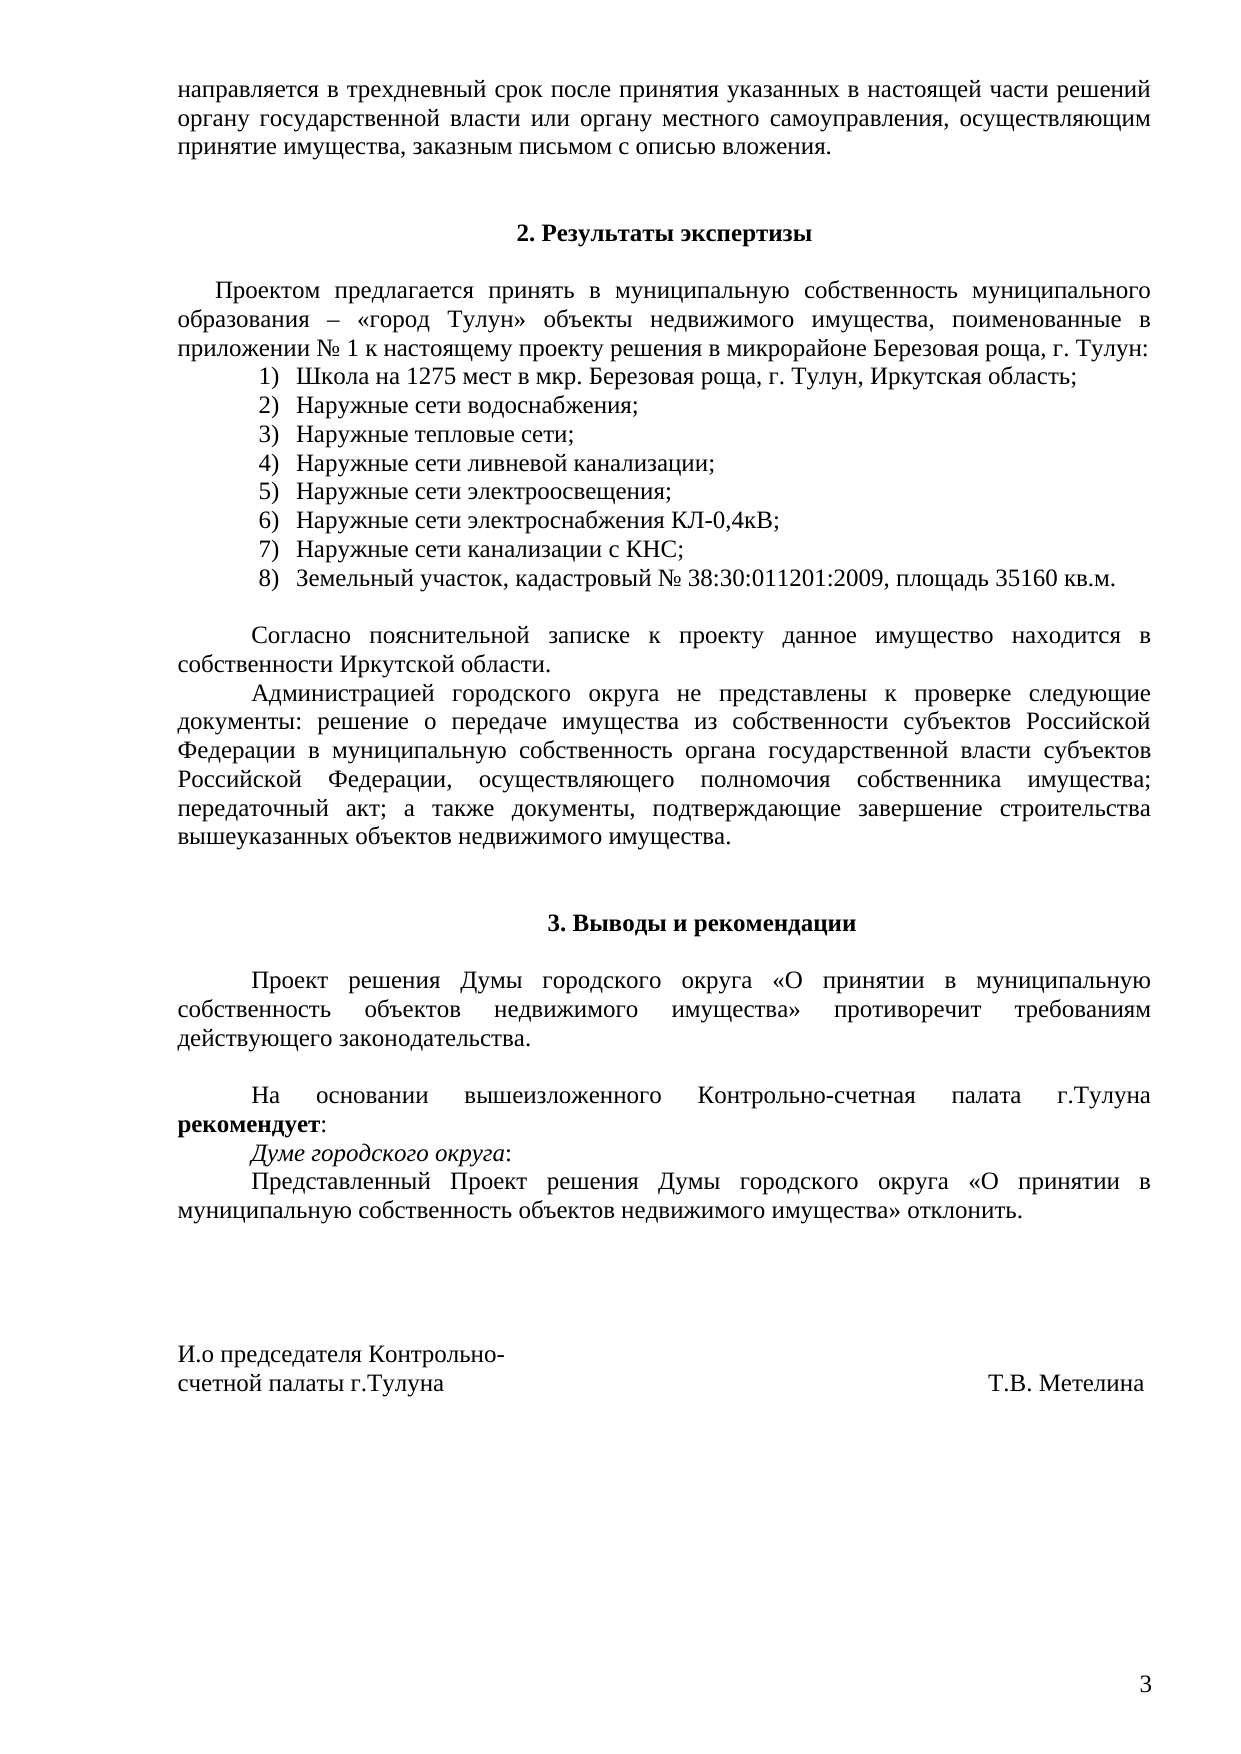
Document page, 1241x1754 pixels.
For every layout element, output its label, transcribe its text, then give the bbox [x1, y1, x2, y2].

text И.о председателя Контрольно- [177, 1339, 1152, 1368]
text Согласно пояснительной записке к проекту данное имущество находится в собственности Иркутской области. [177, 620, 1152, 678]
text Думе городского округа: [177, 1138, 1152, 1166]
text Администрацией городского округа не представлены к проверке следующие документы: решение о передаче имущества из собственности субъектов Российской Федерации в муниципальную собственность органа государственной власти субъектов Российской Федерации, осуществляющего полномочия собственника имущества; передаточный акт; а также документы, подтверждающие завершение строительства вышеуказанных объектов недвижимого имущества. [177, 678, 1152, 850]
text Проектом предлагается принять в муниципальную собственность муниципального образования – «город Тулун» объекты недвижимого имущества, поименованные в приложении № 1 к настоящему проекту решения в микрорайоне Березовая роща, г. Тулун: [177, 275, 1152, 361]
list 3. Выводы и рекомендации [252, 908, 1152, 936]
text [177, 74, 1152, 160]
list Наружные сети электроснабжения КЛ-0,4кВ; [258, 505, 1152, 534]
list Проект решения Думы городского округа «О принятии в муниципальную собственность объектов недвижимого имущества» противоречит требованиям действующего законодательства. [177, 965, 1152, 1051]
list Земельный участок, кадастровый № 38:30:011201:2009, площадь 35160 кв.м. [258, 563, 1152, 591]
list Наружные сети канализации с КНС; [258, 534, 1152, 563]
text Представленный Проект решения Думы городского округа «О принятии в муниципальную собственность объектов недвижимого имущества» отклонить. [177, 1166, 1152, 1224]
text 2. Результаты экспертизы [177, 218, 1152, 246]
text На основании вышеизложенного Контрольно-счетная палата г.Тулуна рекомендует: [177, 1080, 1152, 1138]
list Наружные сети ливневой канализации; [258, 448, 1152, 476]
list Наружные тепловые сети; [258, 419, 1152, 448]
list Наружные сети электроосвещения; [258, 476, 1152, 505]
text счетной палаты г.Тулуна Т.В. Метелина [177, 1368, 1152, 1396]
list Наружные сети водоснабжения; [258, 390, 1152, 419]
list Школа на 1275 мест в мкр. Березовая роща, г. Тулун, Иркутская область; [258, 361, 1152, 390]
